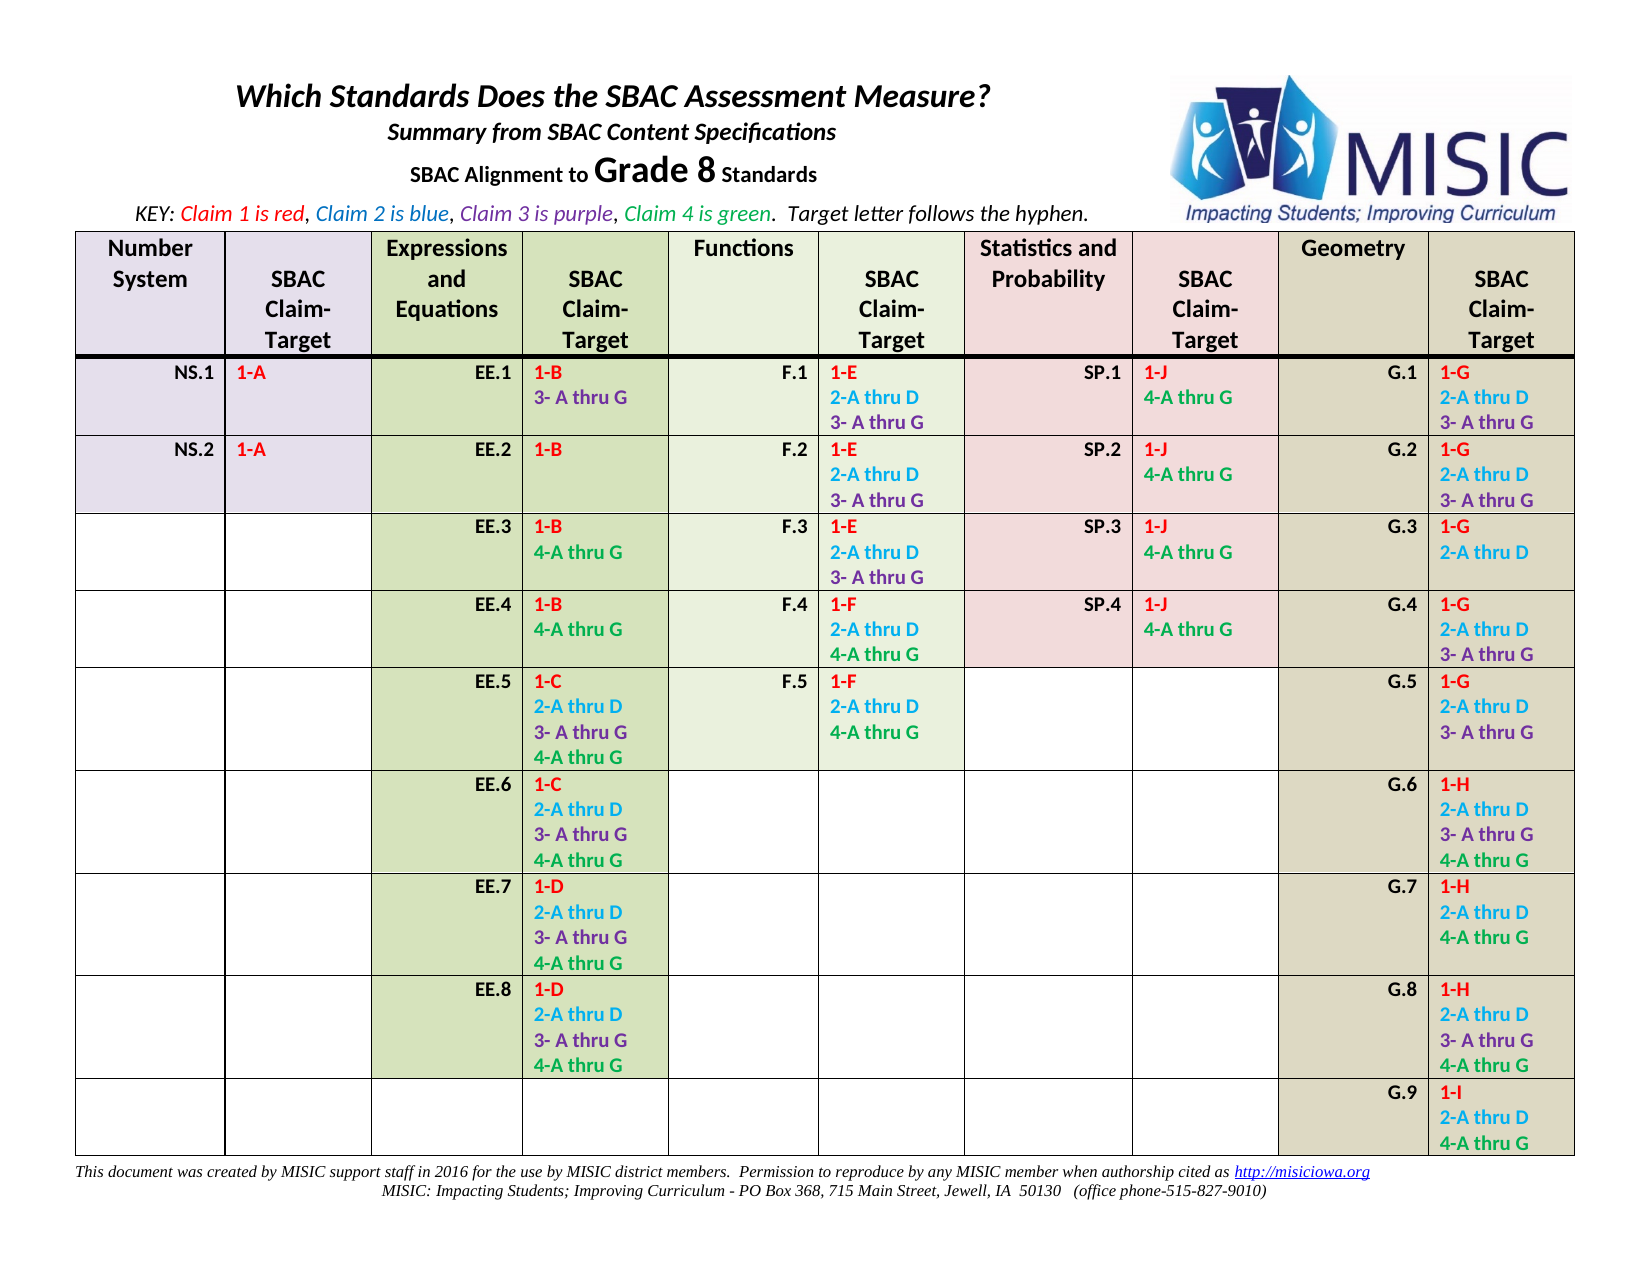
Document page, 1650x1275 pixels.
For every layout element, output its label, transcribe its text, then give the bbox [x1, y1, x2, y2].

table_cell [1133, 874, 1278, 975]
table_header Number System [76, 232, 224, 354]
text Which Standards Does the SBAC Assessment Measure? [75, 75, 1168, 116]
table_cell 1-B 4-A thru G [523, 591, 668, 667]
table_header Functions [669, 232, 818, 354]
table_cell 1-G 2-A thru D 3- A thru G [1429, 591, 1574, 667]
table_cell [226, 874, 371, 975]
text KEY: Claim 1 is red, Claim 2 is blue, Claim 3 is purple, Claim 4 is green. Target letter follows the hyphen. [75, 199, 1575, 227]
table_cell EE.8 [372, 976, 522, 1078]
table_cell EE.7 [372, 874, 522, 975]
table_header SBAC Claim-Target [523, 232, 668, 354]
table_cell 1-D 2-A thru D 3- A thru G 4-A thru G [523, 874, 668, 975]
table_cell [523, 1079, 668, 1155]
table_cell SP.2 [965, 436, 1132, 512]
table_cell 1-E 2-A thru D 3- A thru G [819, 359, 964, 435]
text SBAC Alignment to Grade 8 Standards [75, 146, 1168, 192]
table_cell [226, 668, 371, 770]
table_cell 1-H 2-A thru D 3- A thru G 4-A thru G [1429, 771, 1574, 872]
table_cell [965, 771, 1132, 872]
table_cell EE.1 [372, 359, 522, 435]
table_cell G.1 [1279, 359, 1428, 435]
table_cell F.4 [669, 591, 818, 667]
table_cell [669, 874, 818, 975]
table_cell F.1 [669, 359, 818, 435]
table_cell F.5 [669, 668, 818, 770]
table_cell [76, 771, 224, 872]
table_cell G.9 [1279, 1079, 1428, 1155]
table_cell [669, 771, 818, 872]
table_cell 1-F 2-A thru D 4-A thru G [819, 591, 964, 667]
table_cell [226, 1079, 371, 1155]
table_cell [1133, 1079, 1278, 1155]
table_cell 1-J 4-A thru G [1133, 359, 1278, 435]
table_cell SP.1 [965, 359, 1132, 435]
table_header SBAC Claim-Target [819, 232, 964, 354]
table_cell G.7 [1279, 874, 1428, 975]
table_cell 1-I 2-A thru D 4-A thru G [1429, 1079, 1574, 1155]
table_cell G.6 [1279, 771, 1428, 872]
table_cell [76, 976, 224, 1078]
table_cell [226, 771, 371, 872]
table_cell [669, 976, 818, 1078]
table_cell [226, 514, 371, 590]
table_cell 1-B 3- A thru G [523, 359, 668, 435]
table_cell [76, 668, 224, 770]
table_cell 1-F 2-A thru D 4-A thru G [819, 668, 964, 770]
table_cell [372, 1079, 522, 1155]
table_cell 1-G 2-A thru D 3- A thru G [1429, 359, 1574, 435]
table_cell 1-A [226, 359, 371, 435]
text Summary from SBAC Content Specifications [75, 116, 1168, 146]
table_cell G.2 [1279, 436, 1428, 512]
table_cell 1-B [523, 436, 668, 512]
table_header Geometry [1279, 232, 1428, 354]
table_cell [965, 1079, 1132, 1155]
table_cell 1-G 2-A thru D 3- A thru G [1429, 668, 1574, 770]
table_header SBAC Claim-Target [226, 232, 371, 354]
table_cell [819, 976, 964, 1078]
table_cell [76, 874, 224, 975]
table_cell [965, 668, 1132, 770]
table_cell [1133, 668, 1278, 770]
table_cell [1133, 771, 1278, 872]
table_cell [965, 874, 1132, 975]
table_cell 1-G 2-A thru D 3- A thru G [1429, 436, 1574, 512]
table_cell [1133, 976, 1278, 1078]
table_cell NS.1 [76, 359, 224, 435]
table_cell [819, 771, 964, 872]
table_cell [76, 1079, 224, 1155]
table_cell G.5 [1279, 668, 1428, 770]
table_cell 1-B 4-A thru G [523, 514, 668, 590]
table_cell 1-H 2-A thru D 4-A thru G [1429, 874, 1574, 975]
table_cell EE.3 [372, 514, 522, 590]
table_cell 1-A [226, 436, 371, 512]
table_cell [819, 874, 964, 975]
table_cell [669, 1079, 818, 1155]
table_cell 1-G 2-A thru D [1429, 514, 1574, 590]
table_cell G.4 [1279, 591, 1428, 667]
table_cell NS.2 [76, 436, 224, 512]
table_cell 1-C 2-A thru D 3- A thru G 4-A thru G [523, 771, 668, 872]
table_cell EE.2 [372, 436, 522, 512]
table_cell 1-E 2-A thru D 3- A thru G [819, 514, 964, 590]
table_cell 1-J 4-A thru G [1133, 436, 1278, 512]
table_cell [226, 591, 371, 667]
table_cell EE.5 [372, 668, 522, 770]
table_cell 1-J 4-A thru G [1133, 591, 1278, 667]
table_cell SP.4 [965, 591, 1132, 667]
table_header SBAC Claim-Target [1133, 232, 1278, 354]
table_cell SP.3 [965, 514, 1132, 590]
picture [1168, 75, 1572, 222]
table_cell G.3 [1279, 514, 1428, 590]
table_cell [76, 591, 224, 667]
table_cell F.3 [669, 514, 818, 590]
table_cell [226, 976, 371, 1078]
table_cell EE.6 [372, 771, 522, 872]
table_header Statistics and Probability [965, 232, 1132, 354]
table_cell [819, 1079, 964, 1155]
table_cell [76, 514, 224, 590]
table_cell 1-D 2-A thru D 3- A thru G 4-A thru G [523, 976, 668, 1078]
table_cell EE.4 [372, 591, 522, 667]
table_cell F.2 [669, 436, 818, 512]
table_cell G.8 [1279, 976, 1428, 1078]
table_cell 1-J 4-A thru G [1133, 514, 1278, 590]
table_header Expressions and Equations [372, 232, 522, 354]
table_cell 1-C 2-A thru D 3- A thru G 4-A thru G [523, 668, 668, 770]
table_cell 1-H 2-A thru D 3- A thru G 4-A thru G [1429, 976, 1574, 1078]
table_cell [965, 976, 1132, 1078]
table_cell 1-E 2-A thru D 3- A thru G [819, 436, 964, 512]
table_header SBAC Claim-Target [1429, 232, 1574, 354]
